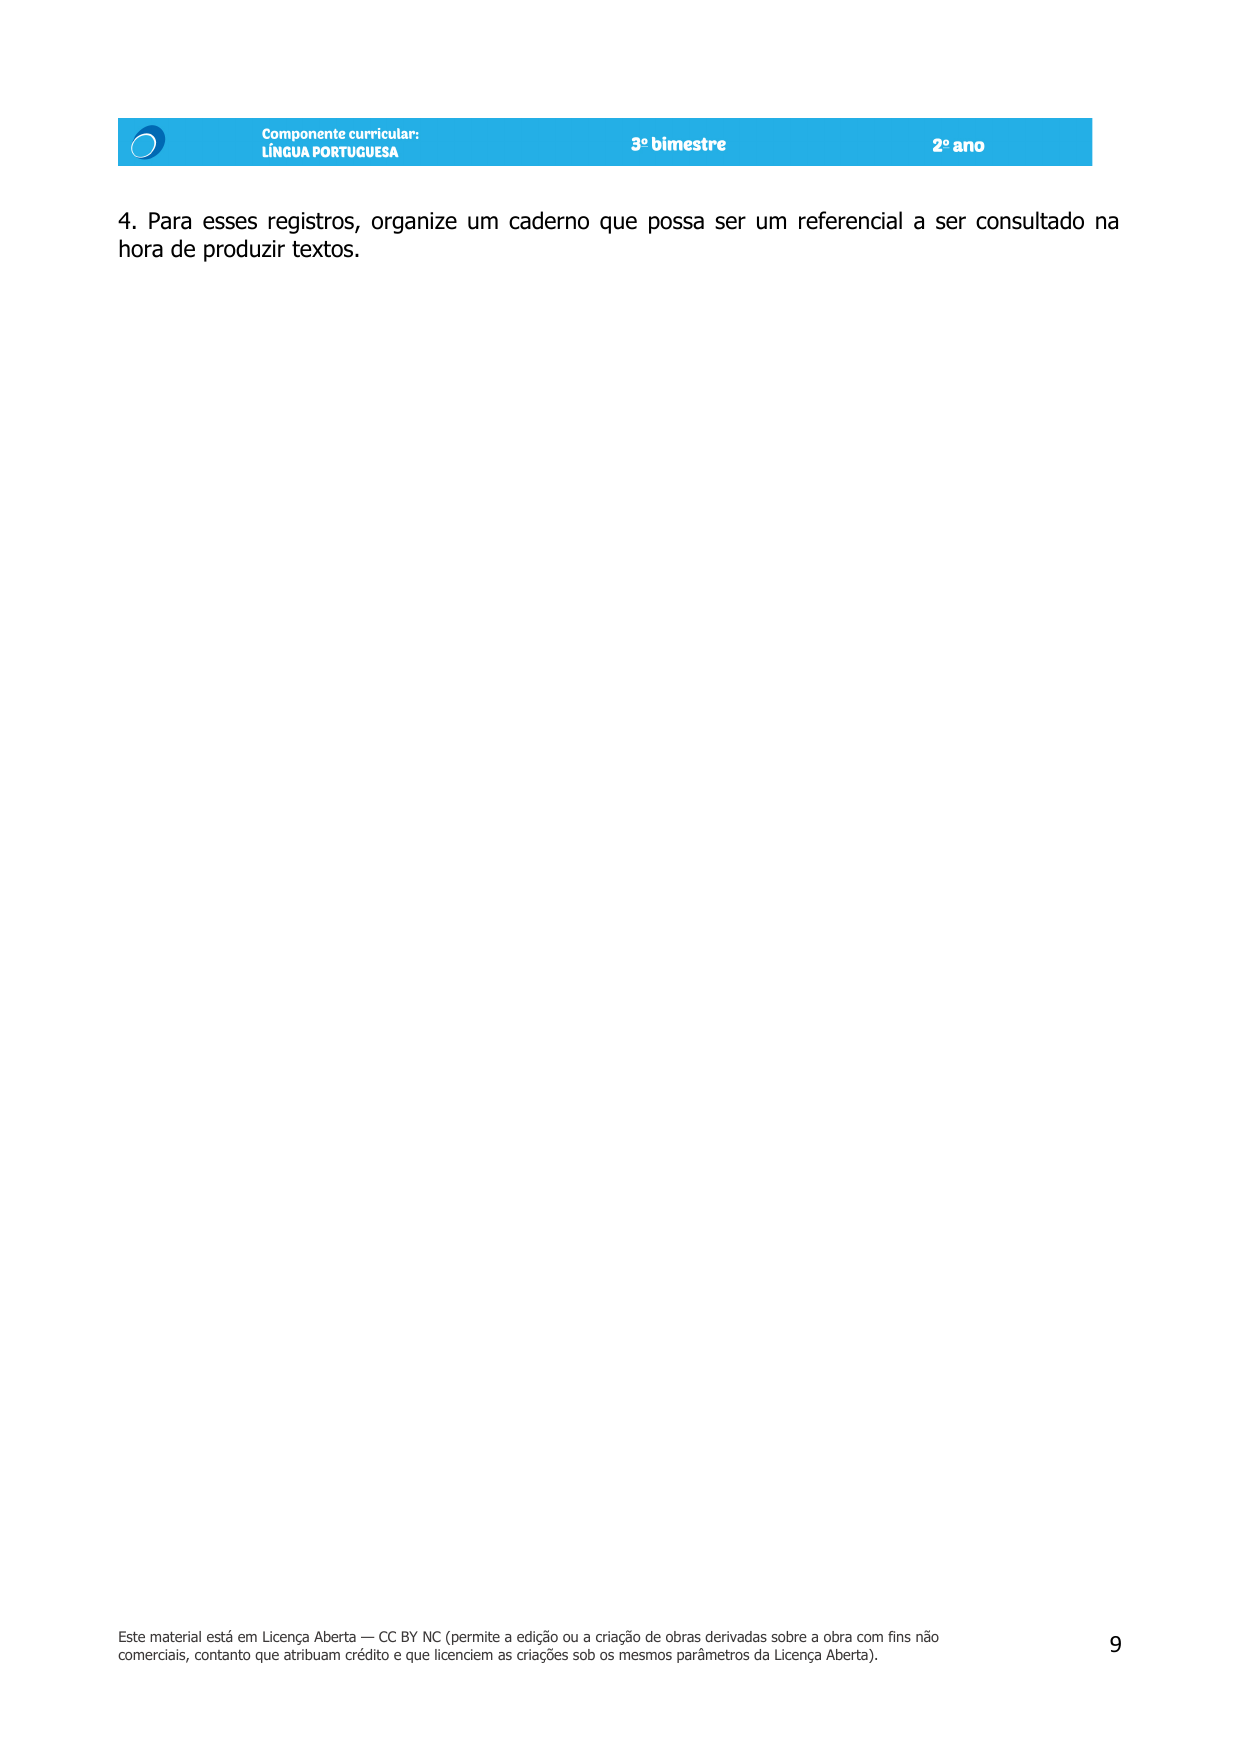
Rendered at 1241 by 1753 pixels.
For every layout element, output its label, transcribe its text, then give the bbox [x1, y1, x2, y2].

text 4. Para esses registros, organize um caderno que possa ser um referencial a ser consultado na hora de produzir textos. [118, 207, 1122, 262]
picture [118, 118, 1093, 166]
